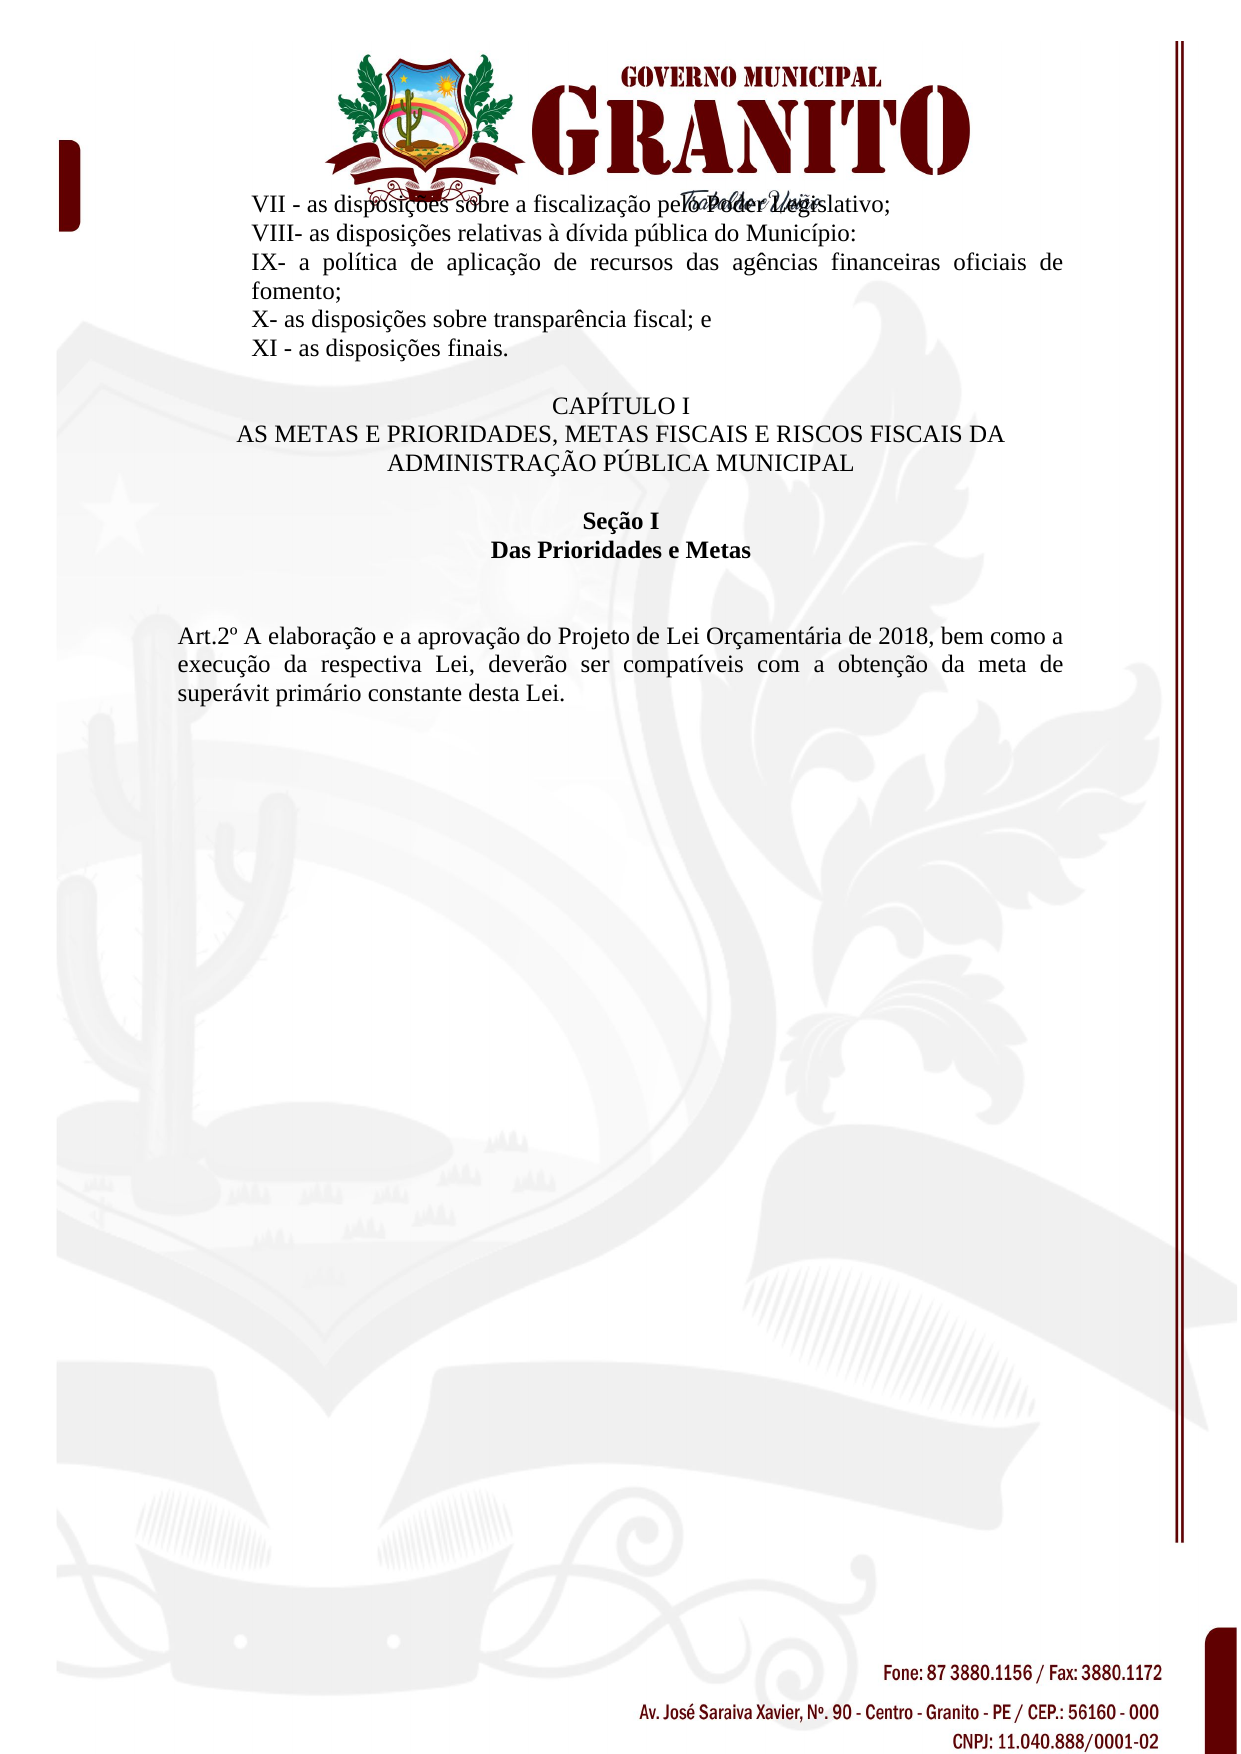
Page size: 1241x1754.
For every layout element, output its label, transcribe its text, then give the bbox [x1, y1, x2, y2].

text Das Prioridades e Metas [175, 535, 1066, 564]
text Art.2º A elaboração e a aprovação do Projeto de Lei Orçamentária de 2018, bem como a execução da respectiva Lei, deverão ser compatíveis com a obtenção da meta de superávit primário constante desta Lei. [177, 621, 1064, 707]
picture [56, 41, 1238, 1754]
list as disposições relativas à dívida pública do Município: [251, 218, 1194, 247]
text CAPÍTULO I [175, 391, 1066, 419]
subtitle Seção I [175, 506, 1066, 535]
list a política de aplicação de recursos das agências financeiras oficiais de fomento; [251, 247, 1064, 304]
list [251, 189, 1057, 218]
text AS METAS E PRIORIDADES, METAS FISCAIS E RISCOS FISCAIS DA ADMINISTRAÇÃO PÚBLICA MUNICIPAL [175, 419, 1066, 477]
list as disposições sobre transparência fiscal; e XI - as disposições finais. [251, 304, 712, 362]
